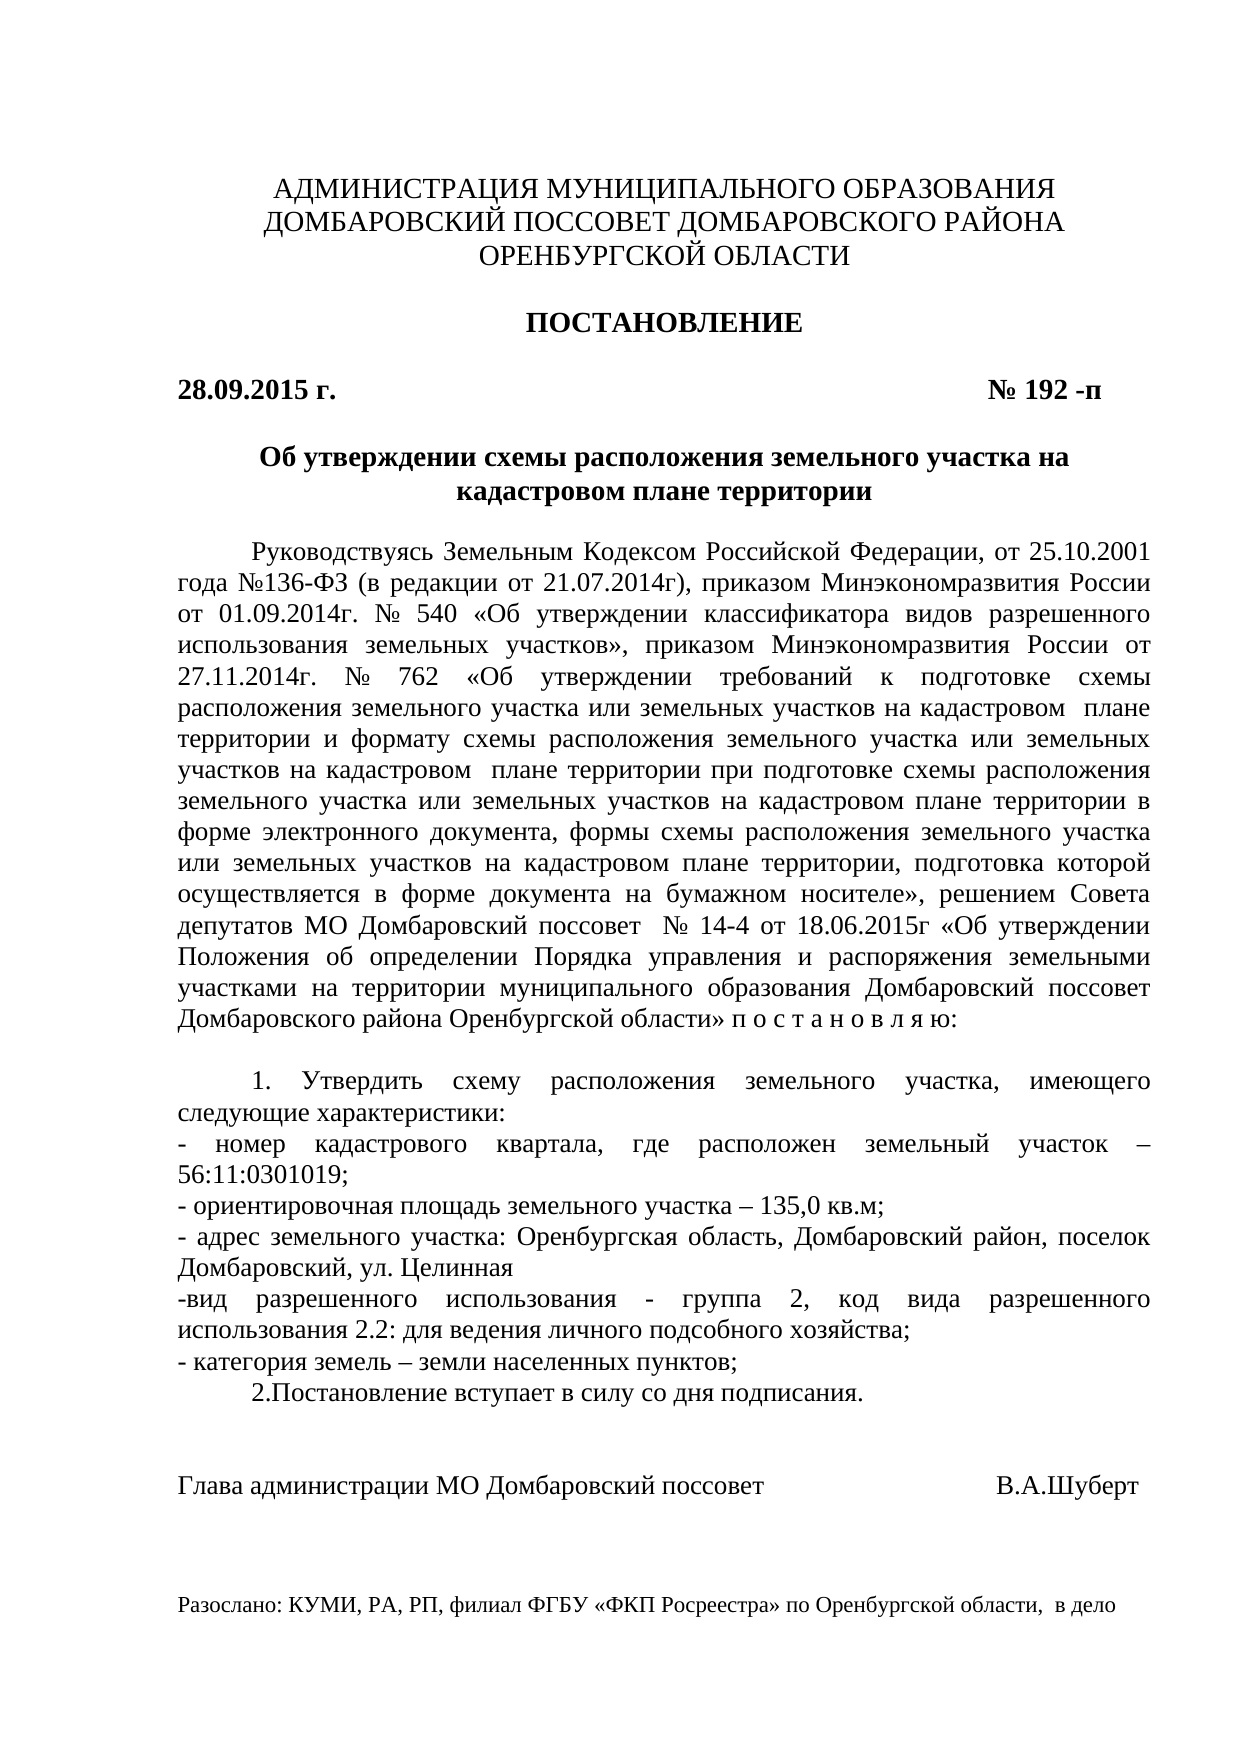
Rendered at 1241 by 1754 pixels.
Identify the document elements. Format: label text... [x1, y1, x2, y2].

text АДМИНИСТРАЦИЯ МУНИЦИПАЛЬНОГО ОБРАЗОВАНИЯ [177, 171, 1152, 204]
text - категория земель – земли населенных пунктов; [177, 1345, 1152, 1376]
text ДОМБАРОВСКИЙ ПОССОВЕТ ДОМБАРОВСКОГО РАЙОНА [177, 204, 1152, 238]
text - номер кадастрового квартала, где расположен земельный участок – 56:11:0301019; [177, 1127, 1152, 1189]
text ОРЕНБУРГСКОЙ ОБЛАСТИ [177, 238, 1152, 271]
text ПОСТАНОВЛЕНИЕ [177, 305, 1152, 338]
text 28.09.2015 г. № 192 -п [177, 372, 1152, 406]
text Разослано: КУМИ, РА, РП, филиал ФГБУ «ФКП Росреестра» по Оренбургской области, в дело [177, 1592, 1152, 1618]
text -вид разрешенного использования - группа 2, код вида разрешенного использования 2.2: для ведения личного подсобного хозяйства; [177, 1282, 1152, 1345]
text Об утверждении схемы расположения земельного участка на кадастровом плане территории [177, 439, 1152, 506]
text Руководствуясь Земельным Кодексом Российской Федерации, от 25.10.2001 года №136-ФЗ (в редакции от 21.07.2014г), приказом Минэкономразвития России от 01.09.2014г. № 540 «Об утверждении классификатора видов разрешенного использования земельных участков», приказом Минэкономразвития России от 27.11.2014г. № 762 «Об утверждении требований к подготовке схемы расположения земельного участка или земельных участков на кадастровом плане территории и формату схемы расположения земельного участка или земельных участков на кадастровом плане территории при подготовке схемы расположения земельного участка или земельных участков на кадастровом плане территории в форме электронного документа, формы схемы расположения земельного участка или земельных участков на кадастровом плане территории, подготовка которой осуществляется в форме документа на бумажном носителе», решением Совета депутатов МО Домбаровский поссовет № 14-4 от 18.06.2015г «Об утверждении Положения об определении Порядка управления и распоряжения земельными участками на территории муниципального образования Домбаровский поссовет Домбаровского района Оренбургской области» п о с т а н о в л я ю: [177, 535, 1152, 1033]
text - ориентировочная площадь земельного участка – 135,0 кв.м; [177, 1189, 1152, 1220]
text - адрес земельного участка: Оренбургская область, Домбаровский район, поселок Домбаровский, ул. Целинная [177, 1220, 1152, 1282]
text 1. Утвердить схему расположения земельного участка, имеющего следующие характеристики: [177, 1064, 1152, 1127]
text Глава администрации МО Домбаровский поссовет В.А.Шуберт [177, 1469, 1152, 1501]
text 2.Постановление вступает в силу со дня подписания. [177, 1376, 1152, 1407]
